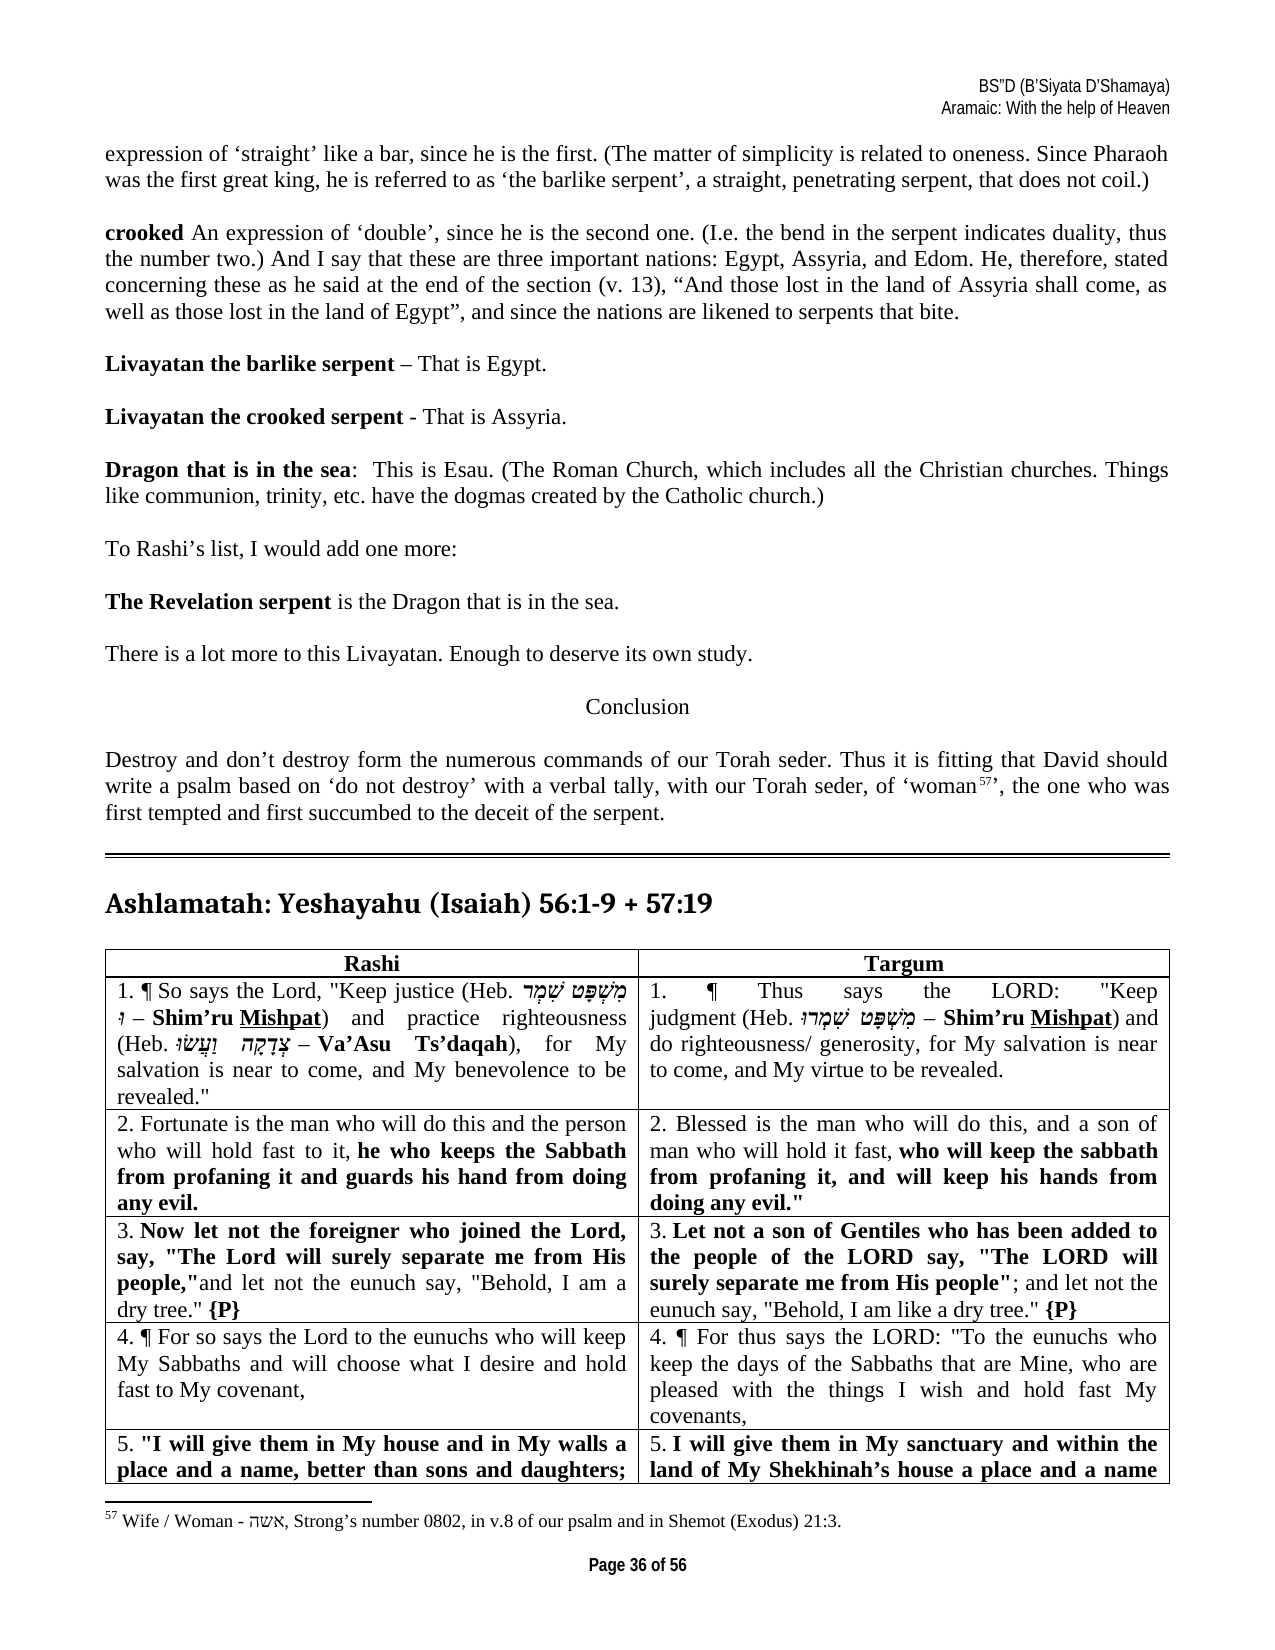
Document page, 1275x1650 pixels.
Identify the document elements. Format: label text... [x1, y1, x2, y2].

table_cell 4. ¶ For so says the Lord to the eunuchs who will keep My Sabbaths and will choose what I desire and hold fast to My covenant, [106, 1323, 638, 1429]
table_cell 3. Let not a son of Gentiles who has been added to the people of the LORD say, "The LORD will surely separate me from His people"; and let not the eunuch say, "Behold, I am like a dry tree." {P} [639, 1217, 1169, 1322]
text crooked An expression of ‘double’, since he is the second one. (I.e. the bend in the serpent indicates duality, thus the number two.) And I say that these are three important nations: Egypt, Assyria, and Edom. He, therefore, stated concerning these as he said at the end of the section (v. 13), “And those lost in the land of Assyria shall come, as well as those lost in the land of Egypt”, and since the nations are likened to serpents that bite. [105, 219, 1170, 324]
table_cell 1. ¶ So says the Lord, "Keep justice (Heb. מִשְׁפָּט שִׁמְרוּ – Shim’ru Mishpat) and practice righteousness (Heb. צְדָקָה וַעֲשׂוּ – Va’Asu Ts’daqah), for My salvation is near to come, and My benevolence to be revealed." [106, 978, 638, 1109]
text There is a lot more to this Livayatan. Enough to deserve its own study. [105, 640, 1170, 667]
text To Rashi’s list, I would add one more: [105, 535, 1170, 561]
text Ashlamatah: Yeshayahu (Isaiah) 56:1-9 + 57:19 [105, 887, 1170, 920]
text The Revelation serpent is the Dragon that is in the sea. [105, 588, 1170, 614]
text Destroy and don’t destroy form the numerous commands of our Torah seder. Thus it is fitting that David should write a psalm based on ‘do not destroy’ with a verbal tally, with our Torah seder, of ‘woman’, the one who was first tempted and first succumbed to the deceit of the serpent. [105, 746, 1170, 825]
text Dragon that is in the sea: This is Esau. (The Roman Church, which includes all the Christian churches. Things like communion, trinity, etc. have the dogmas created by the Catholic church.) [105, 456, 1170, 509]
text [105, 140, 1170, 192]
table_header Targum [639, 950, 1169, 976]
table_cell 2. Blessed is the man who will do this, and a son of man who will hold it fast, who will keep the sabbath from profaning it, and will keep his hands from doing any evil." [639, 1110, 1169, 1216]
table_cell 4. ¶ For thus says the LORD: "To the eunuchs who keep the days of the Sabbaths that are Mine, who are pleased with the things I wish and hold fast My covenants, [639, 1323, 1169, 1429]
text Conclusion [105, 693, 1170, 719]
text Livayatan the crooked serpent - That is Assyria. [105, 403, 1170, 429]
table_cell 3. Now let not the foreigner who joined the Lord, say, "The Lord will surely separate me from His people,"and let not the eunuch say, "Behold, I am a dry tree." {P} [106, 1217, 638, 1322]
text Livayatan the barlike serpent – That is Egypt. [105, 351, 1170, 377]
table_cell 2. Fortunate is the man who will do this and the person who will hold fast to it, he who keeps the Sabbath from profaning it and guards his hand from doing any evil. [106, 1110, 638, 1216]
table_header Rashi [106, 950, 638, 976]
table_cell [106, 1430, 638, 1482]
table_cell 1. ¶ Thus says the LORD: "Keep judgment (Heb. מִשְׁפָּט שִׁמְרוּ – Shim’ru Mishpat) and do righteousness/ generosity, for My salvation is near to come, and My virtue to be revealed. [639, 978, 1169, 1109]
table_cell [639, 1430, 1169, 1482]
